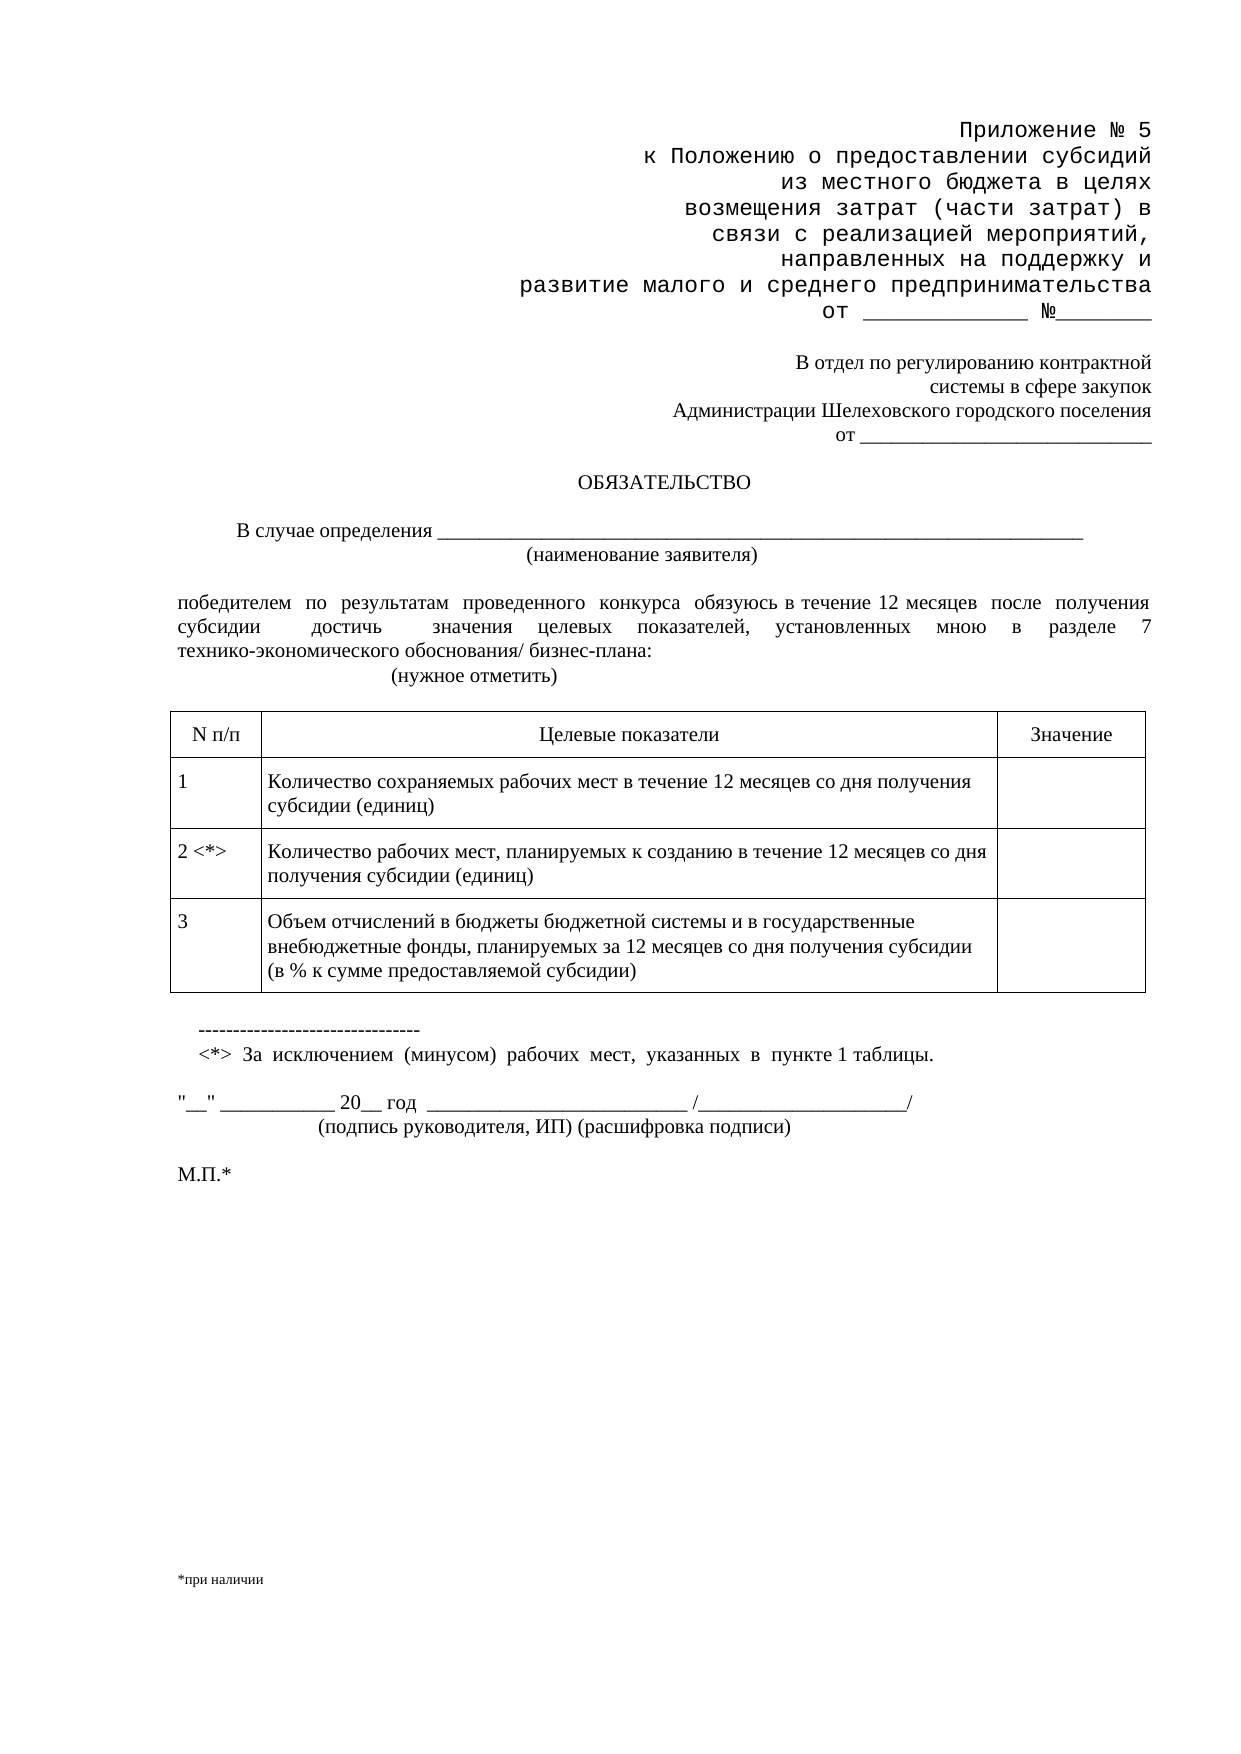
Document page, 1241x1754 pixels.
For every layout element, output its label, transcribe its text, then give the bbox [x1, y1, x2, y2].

text М.П.* [177, 1162, 1152, 1186]
text победителем по результатам проведенного конкурса обязуюсь в течение 12 месяцев после получения субсидии достичь значения целевых показателей, установленных мною в разделе 7 технико-экономического обоснования/ бизнес-плана: [177, 590, 1152, 662]
text (нужное отметить) [177, 662, 1152, 687]
text *при наличии [177, 1571, 1152, 1588]
table_cell [998, 758, 1145, 827]
text к Положению о предоставлении субсидий [177, 144, 1152, 170]
table_cell Количество сохраняемых рабочих мест в течение 12 месяцев со дня получения субсидии (единиц) [262, 758, 997, 827]
text ОБЯЗАТЕЛЬСТВО [177, 470, 1152, 494]
text от ____________________________ [177, 422, 1152, 446]
text В отдел по регулированию контрактной [177, 350, 1152, 374]
text из местного бюджета в целях [177, 170, 1152, 196]
table_cell 2 <*> [171, 829, 261, 898]
text возмещения затрат (части затрат) в [177, 196, 1152, 222]
text "__" ___________ 20__ год _________________________ /____________________/ [177, 1089, 1152, 1114]
table_header Целевые показатели [262, 712, 997, 757]
text направленных на поддержку и [177, 248, 1152, 274]
text <*> За исключением (минусом) рабочих мест, указанных в пункте 1 таблицы. [177, 1041, 1152, 1066]
table_header N п/п [171, 712, 261, 757]
text -------------------------------- [177, 1017, 1152, 1041]
table_header Значение [998, 712, 1145, 757]
table_cell [998, 899, 1145, 992]
table_cell Объем отчислений в бюджеты бюджетной системы и в государственные внебюджетные фонды, планируемых за 12 месяцев со дня получения субсидии (в % к сумме предоставляемой субсидии) [262, 899, 997, 992]
text В случае определения ______________________________________________________________ [177, 518, 1152, 542]
text связи с реализацией мероприятий, [177, 222, 1152, 248]
table_cell Количество рабочих мест, планируемых к созданию в течение 12 месяцев со дня получения субсидии (единиц) [262, 829, 997, 898]
table_cell 1 [171, 758, 261, 827]
text (подпись руководителя, ИП) (расшифровка подписи) [177, 1114, 1152, 1138]
text системы в сфере закупок [177, 374, 1152, 398]
text (наименование заявителя) [177, 542, 1152, 566]
table_cell [998, 829, 1145, 898]
table_cell 3 [171, 899, 261, 992]
text от ____________ №_______ [177, 300, 1152, 326]
text Приложение № 5 [177, 118, 1152, 144]
text развитие малого и среднего предпринимательства [177, 274, 1152, 300]
text Администрации Шелеховского городского поселения [177, 398, 1152, 422]
